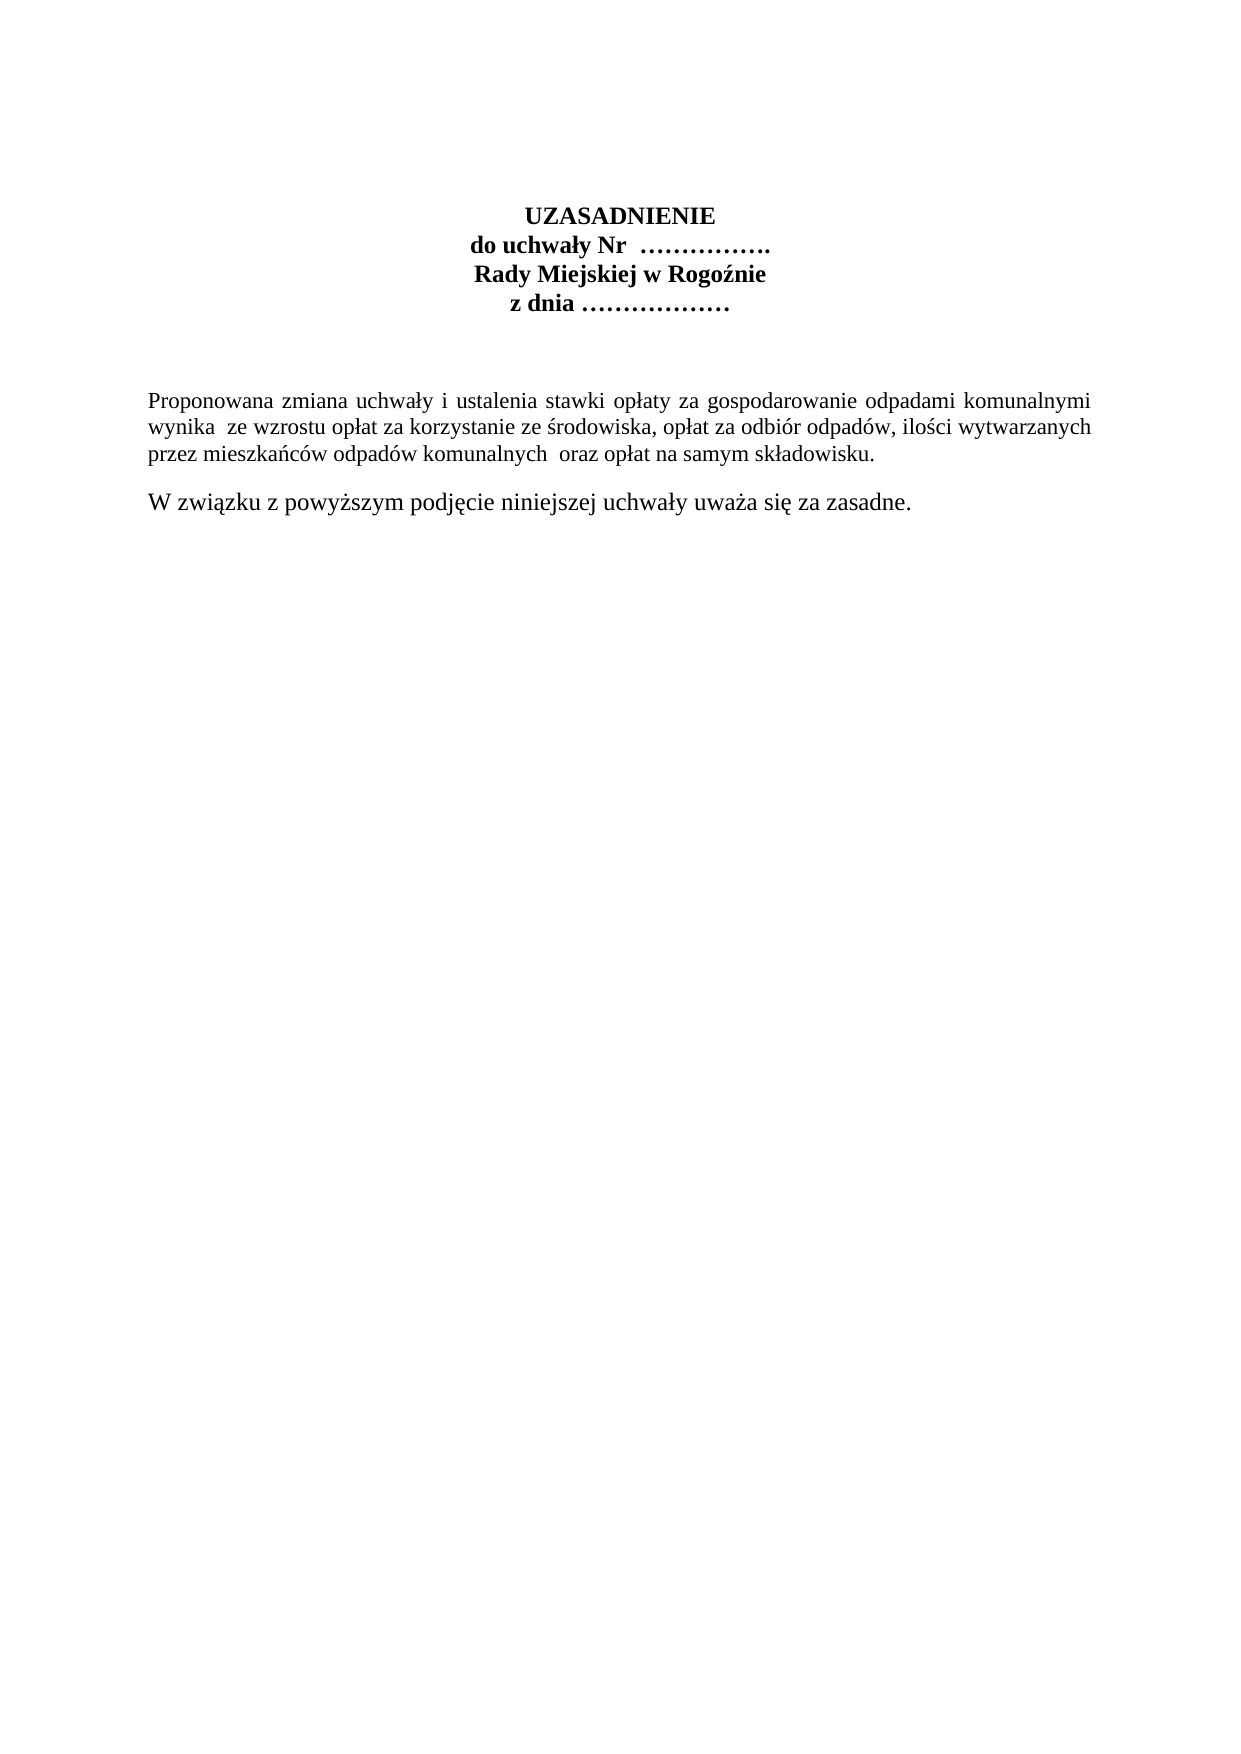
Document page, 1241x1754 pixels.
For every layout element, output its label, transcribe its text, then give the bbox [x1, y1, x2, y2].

text W związku z powyższym podjęcie niniejszej uchwały uważa się za zasadne. [148, 487, 1093, 516]
text UZASADNIENIE do uchwały Nr ……………. Rady Miejskiej w Rogoźnie z dnia ……………… [148, 201, 1093, 316]
text Proponowana zmiana uchwały i ustalenia stawki opłaty za gospodarowanie odpadami komunalnymi wynika ze wzrostu opłat za korzystanie ze środowiska, opłat za odbiór odpadów, ilości wytwarzanych przez mieszkańców odpadów komunalnych oraz opłat na samym składowisku. [148, 387, 1093, 466]
